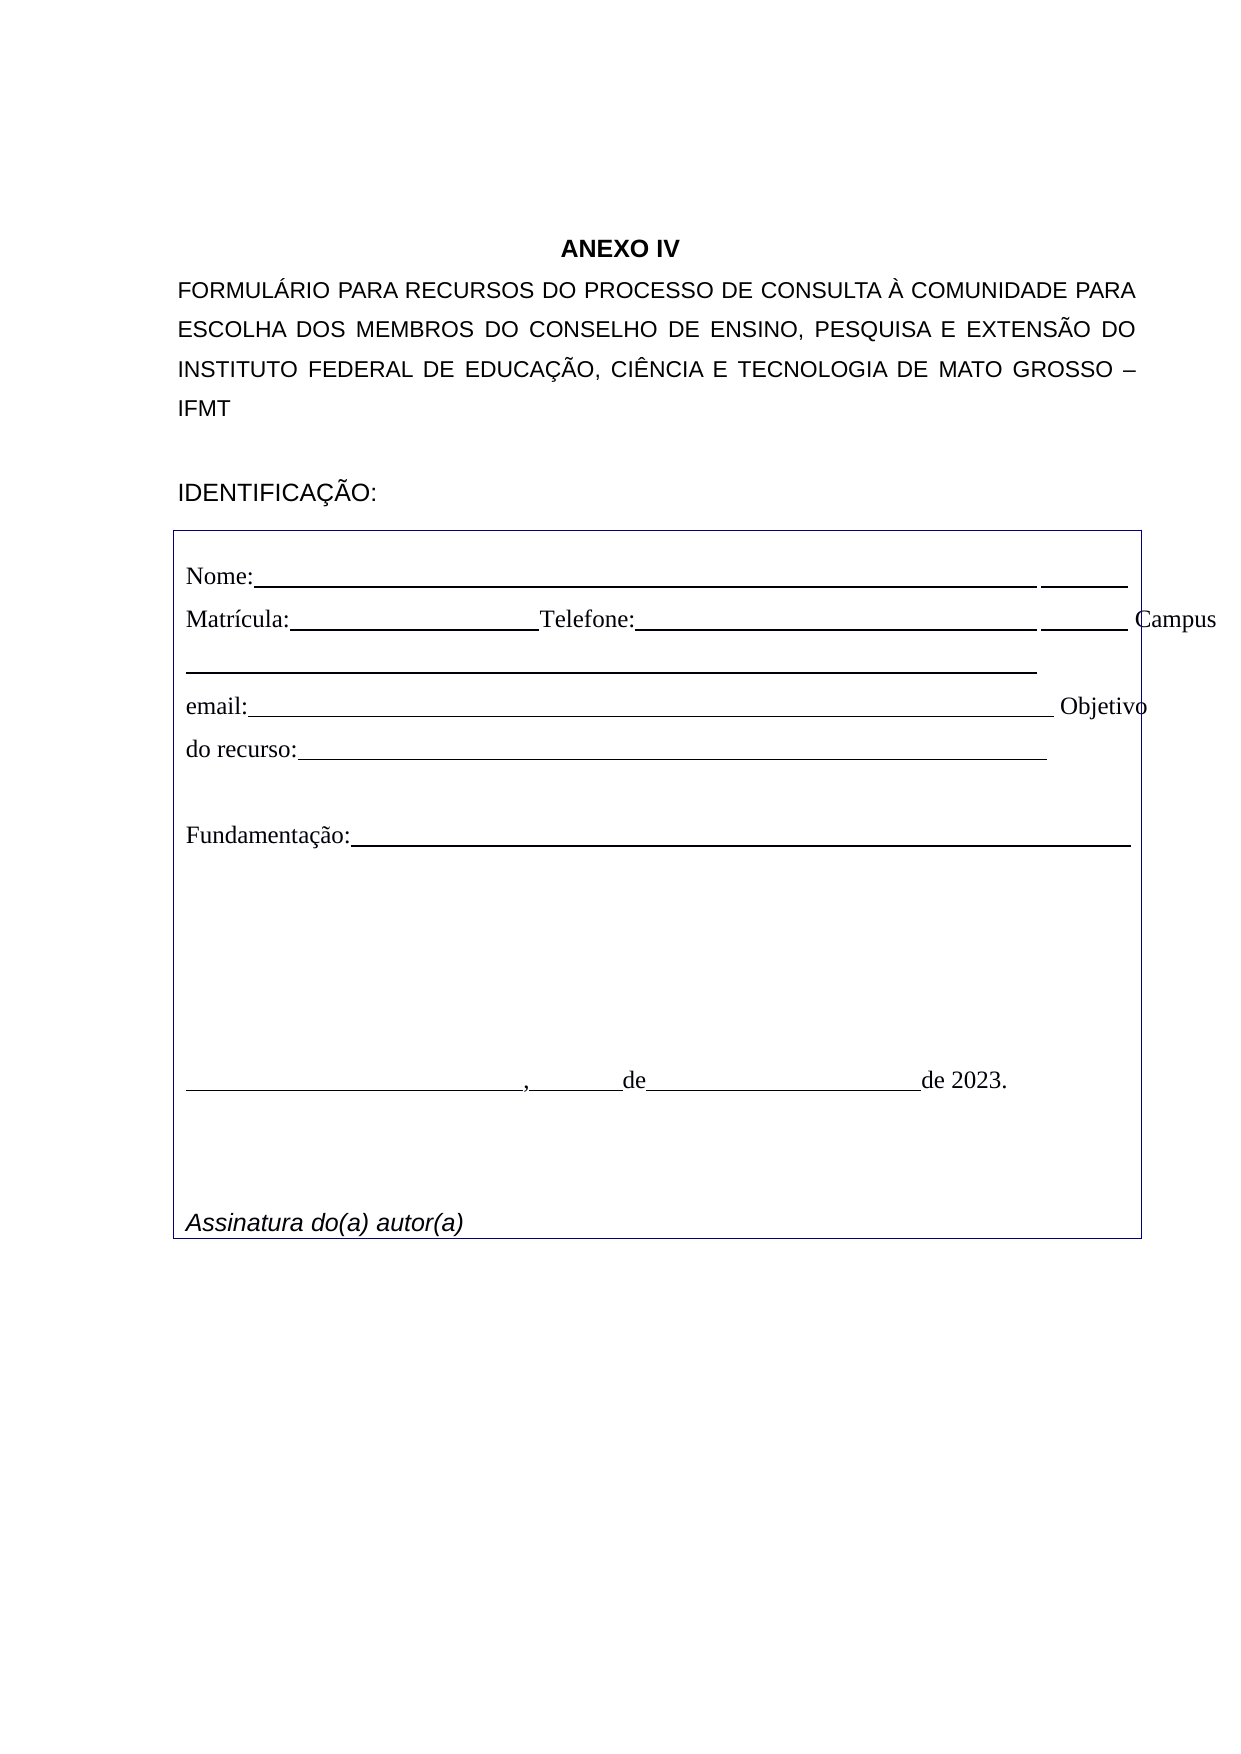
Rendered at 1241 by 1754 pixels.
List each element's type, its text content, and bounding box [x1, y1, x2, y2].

text IDENTIFICAÇÃO: [177, 478, 1063, 507]
text ANEXO IV [177, 234, 1063, 263]
text FORMULÁRIO PARA RECURSOS DO PROCESSO DE CONSULTA À COMUNIDADE PARA ESCOLHA DOS MEMBROS DO CONSELHO DE ENSINO, PESQUISA E EXTENSÃO DO INSTITUTO FEDERAL DE EDUCAÇÃO, CIÊNCIA E TECNOLOGIA DE MATO GROSSO – IFMT [177, 277, 1137, 422]
